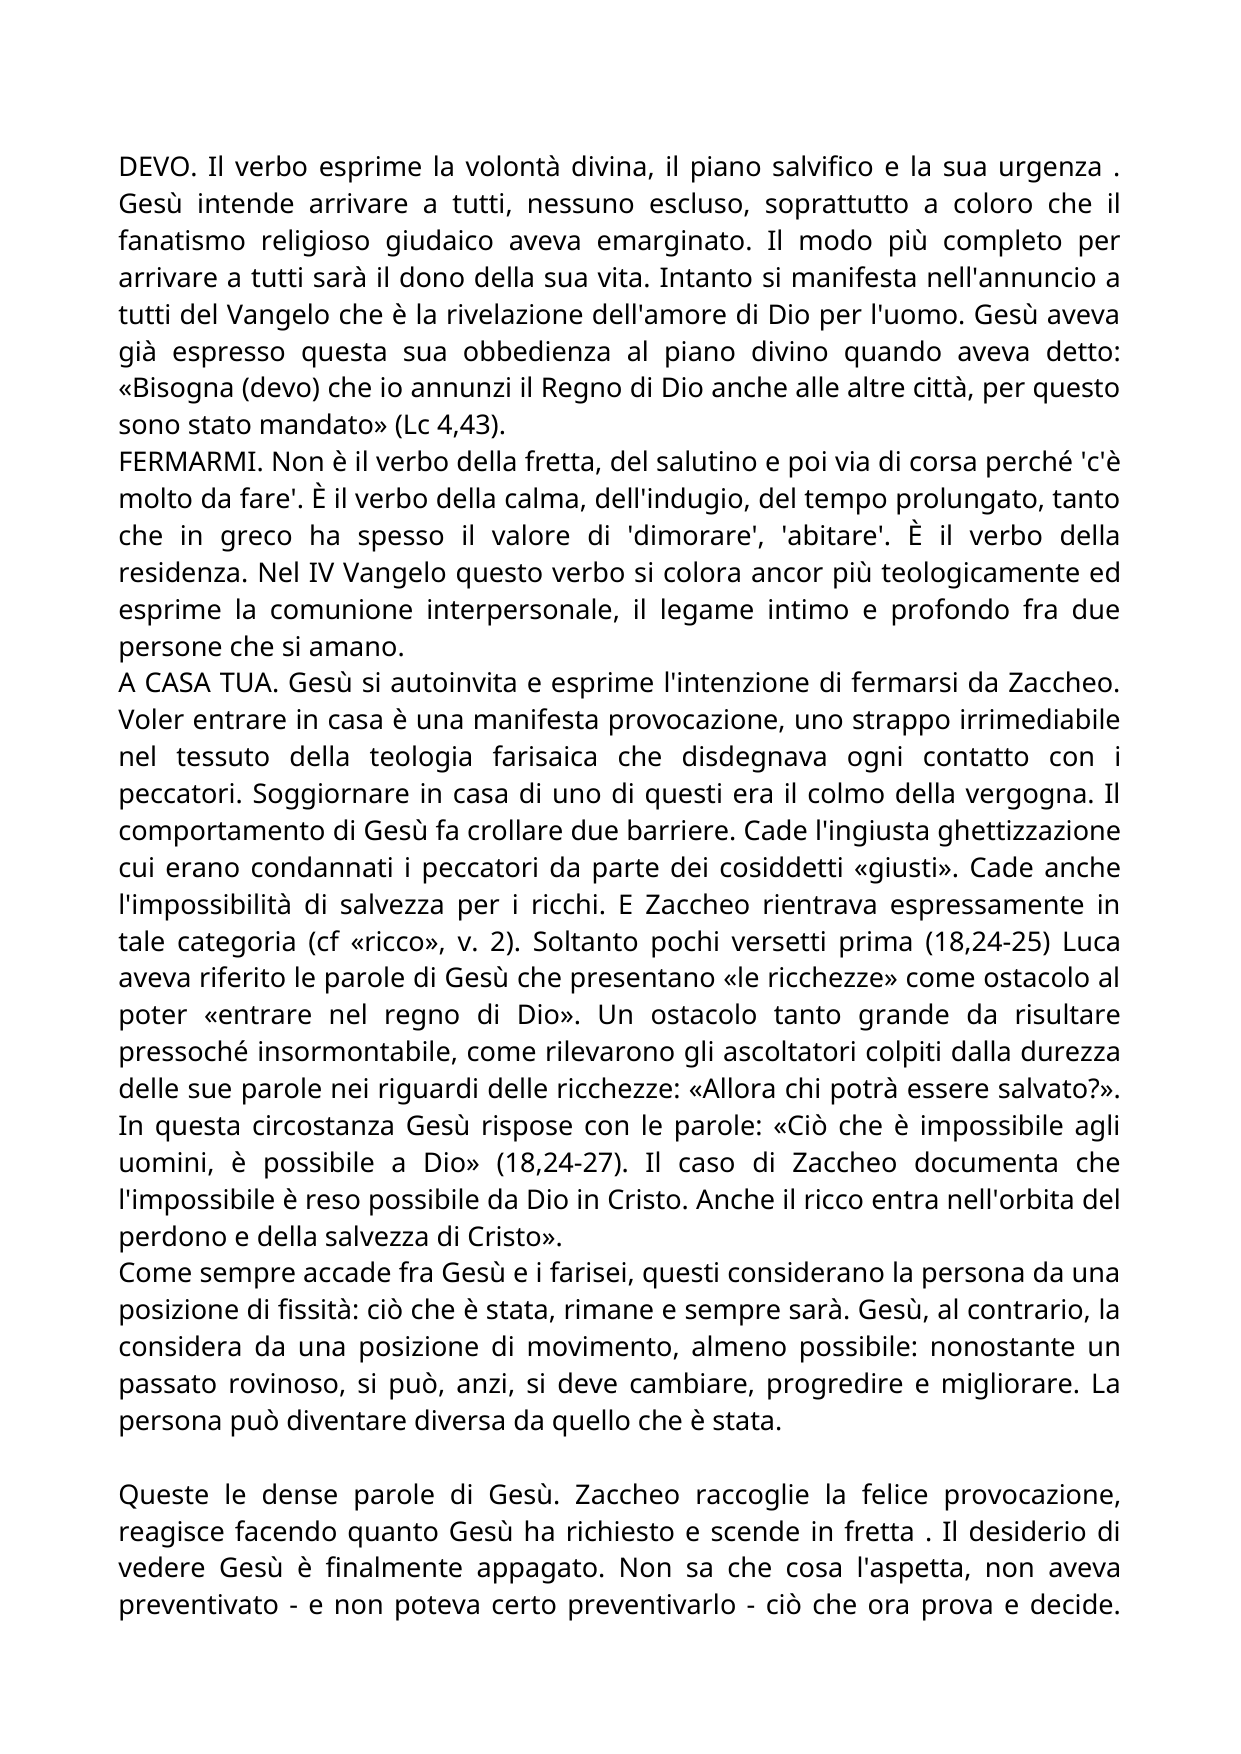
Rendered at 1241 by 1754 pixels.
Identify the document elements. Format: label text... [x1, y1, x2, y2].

text Come sempre accade fra Gesù e i farisei, questi considerano la persona da una posizione di fissità: ciò che è stata, rimane e sempre sarà. Gesù, al contrario, la considera da una posizione di movimento, almeno possibile: nonostante un passato rovinoso, si può, anzi, si deve cambiare, progredire e migliorare. La persona può diventare diversa da quello che è stata. [118, 1254, 1122, 1438]
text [118, 1475, 1122, 1623]
text FERMARMI. Non è il verbo della fretta, del salutino e poi via di corsa perché 'c'è molto da fare'. È il verbo della calma, dell'indugio, del tempo prolungato, tanto che in greco ha spesso il valore di 'dimorare', 'abitare'. È il verbo della residenza. Nel IV Vangelo questo verbo si colora ancor più teologicamente ed esprime la comunione interpersonale, il legame intimo e profondo fra due persone che si amano. [118, 443, 1122, 664]
text DEVO. Il verbo esprime la volontà divina, il piano salvifico e la sua urgenza . Gesù intende arrivare a tutti, nessuno escluso, soprattutto a coloro che il fanatismo religioso giudaico aveva emarginato. Il modo più completo per arrivare a tutti sarà il dono della sua vita. Intanto si manifesta nell'annuncio a tutti del Vangelo che è la rivelazione dell'amore di Dio per l'uomo. Gesù aveva già espresso questa sua obbedienza al piano divino quando aveva detto: «Bisogna (devo) che io annunzi il Regno di Dio anche alle altre città, per questo sono stato mandato» (Lc 4,43). [118, 148, 1122, 443]
text A CASA TUA. Gesù si autoinvita e esprime l'intenzione di fermarsi da Zaccheo. Voler entrare in casa è una manifesta provocazione, uno strappo irrimediabile nel tessuto della teologia farisaica che disdegnava ogni contatto con i peccatori. Soggiornare in casa di uno di questi era il colmo della vergogna. Il comportamento di Gesù fa crollare due barriere. Cade l'ingiusta ghettizzazione cui erano condannati i peccatori da parte dei cosiddetti «giusti». Cade anche l'impossibilità di salvezza per i ricchi. E Zaccheo rientrava espressamente in tale categoria (cf «ricco», v. 2). Soltanto pochi versetti prima (18,24-25) Luca aveva riferito le parole di Gesù che presentano «le ricchezze» come ostacolo al poter «entrare nel regno di Dio». Un ostacolo tanto grande da risultare pressoché insormontabile, come rilevarono gli ascoltatori colpiti dalla durezza delle sue parole nei riguardi delle ricchezze: «Allora chi potrà essere salvato?». In questa circostanza Gesù rispose con le parole: «Ciò che è impossibile agli uomini, è possibile a Dio» (18,24-27). Il caso di Zaccheo documenta che l'impossibile è reso possibile da Dio in Cristo. Anche il ricco entra nell'orbita del perdono e della salvezza di Cristo». [118, 664, 1122, 1254]
